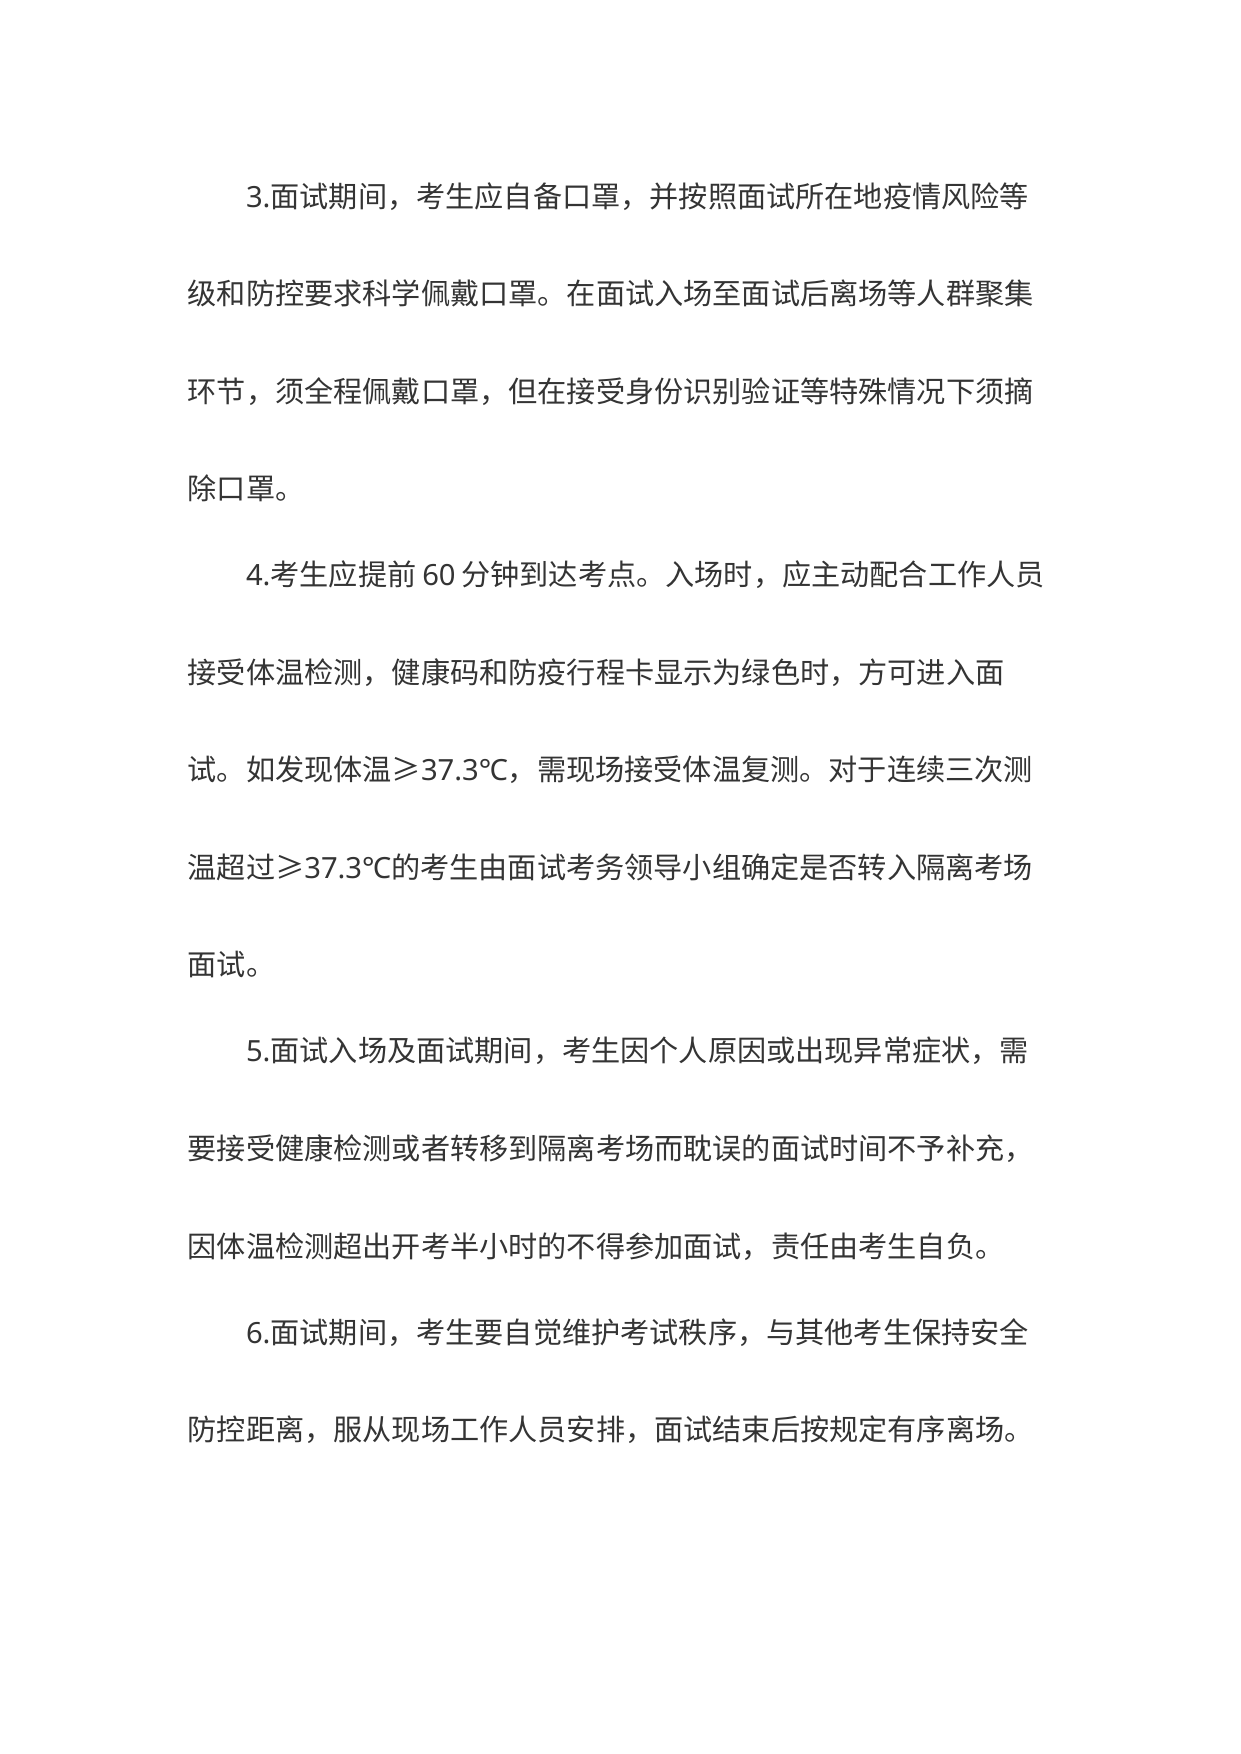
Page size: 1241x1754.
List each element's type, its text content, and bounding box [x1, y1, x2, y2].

text 5.面试入场及面试期间，考生因个人原因或出现异常症状，需要接受健康检测或者转移到隔离考场而耽误的面试时间不予补充，因体温检测超出开考半小时的不得参加面试，责任由考生自负。 [187, 1017, 1053, 1277]
text 3.面试期间，考生应自备口罩，并按照面试所在地疫情风险等级和防控要求科学佩戴口罩。在面试入场至面试后离场等人群聚集环节，须全程佩戴口罩，但在接受身份识别验证等特殊情况下须摘除口罩。 [187, 162, 1053, 519]
text 6.面试期间，考生要自觉维护考试秩序，与其他考生保持安全防控距离，服从现场工作人员安排，面试结束后按规定有序离场。 [187, 1298, 1053, 1460]
text 4.考生应提前60分钟到达考点。入场时，应主动配合工作人员接受体温检测，健康码和防疫行程卡显示为绿色时，方可进入面试。如发现体温≥37.3℃，需现场接受体温复测。对于连续三次测温超过≥37.3℃的考生由面试考务领导小组确定是否转入隔离考场面试。 [187, 541, 1053, 996]
